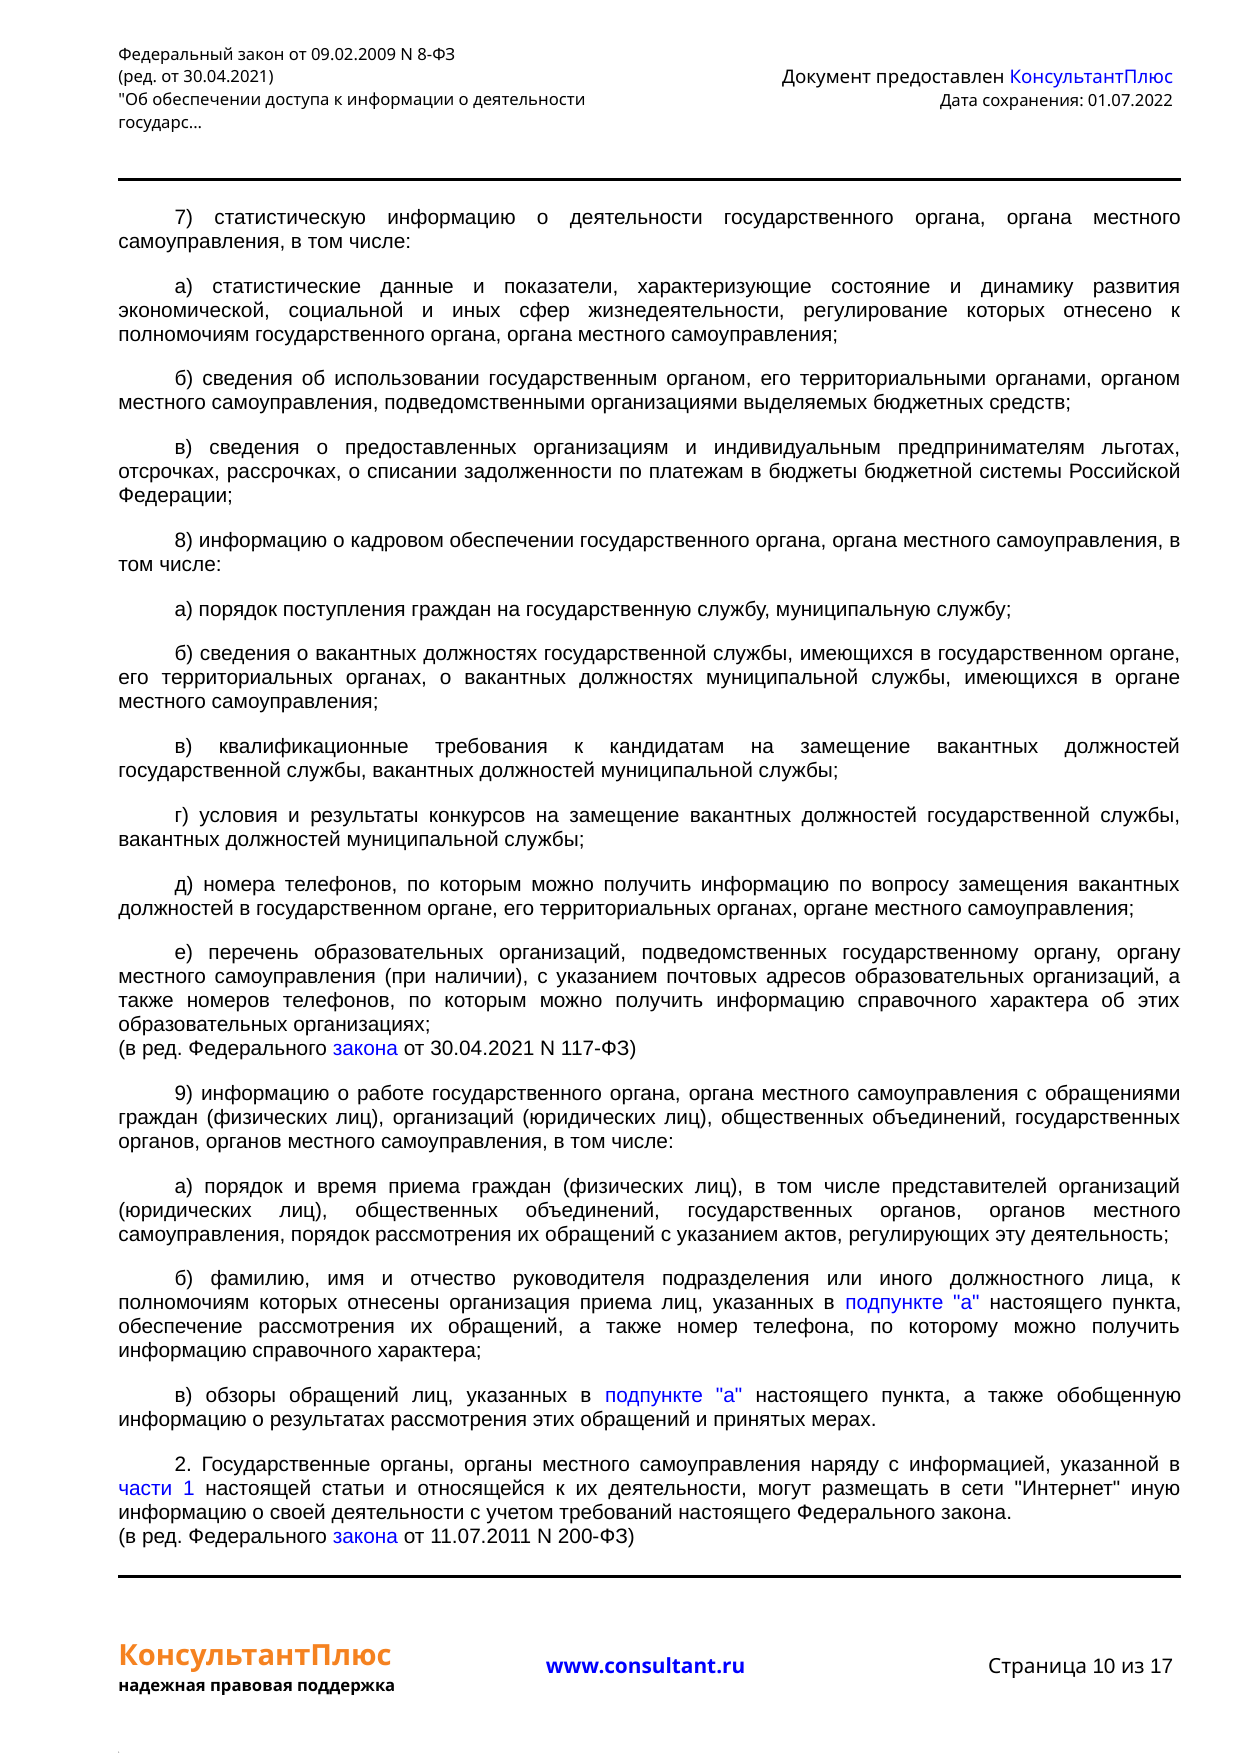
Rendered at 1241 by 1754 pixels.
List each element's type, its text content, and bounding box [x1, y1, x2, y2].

text 7) статистическую информацию о деятельности государственного органа, органа местного самоуправления, в том числе: [118, 205, 1181, 253]
text е) перечень образовательных организаций, подведомственных государственному органу, органу местного самоуправления (при наличии), с указанием почтовых адресов образовательных организаций, а также номеров телефонов, по которым можно получить информацию справочного характера об этих образовательных организациях; [118, 940, 1181, 1036]
text г) условия и результаты конкурсов на замещение вакантных должностей государственной службы, вакантных должностей муниципальной службы; [118, 803, 1181, 851]
text б) фамилию, имя и отчество руководителя подразделения или иного должностного лица, к полномочиям которых отнесены организация приема лиц, указанных в подпункте "а" настоящего пункта, обеспечение рассмотрения их обращений, а также номер телефона, по которому можно получить информацию справочного характера; [118, 1266, 1181, 1362]
text (в ред. Федерального закона от 30.04.2021 N 117-ФЗ) [118, 1036, 1181, 1060]
text а) порядок и время приема граждан (физических лиц), в том числе представителей организаций (юридических лиц), общественных объединений, государственных органов, органов местного самоуправления, порядок рассмотрения их обращений с указанием актов, регулирующих эту деятельность; [118, 1173, 1181, 1245]
text 8) информацию о кадровом обеспечении государственного органа, органа местного самоуправления, в том числе: [118, 528, 1181, 576]
text 2. Государственные органы, органы местного самоуправления наряду с информацией, указанной в части 1 настоящей статьи и относящейся к их деятельности, могут размещать в сети "Интернет" иную информацию о своей деятельности с учетом требований настоящего Федерального закона. [118, 1452, 1181, 1523]
text д) номера телефонов, по которым можно получить информацию по вопросу замещения вакантных должностей в государственном органе, его территориальных органах, органе местного самоуправления; [118, 871, 1181, 919]
text а) порядок поступления граждан на государственную службу, муниципальную службу; [118, 596, 1181, 620]
text б) сведения о вакантных должностях государственной службы, имеющихся в государственном органе, его территориальных органах, о вакантных должностях муниципальной службы, имеющихся в органе местного самоуправления; [118, 641, 1181, 713]
text (в ред. Федерального закона от 11.07.2011 N 200-ФЗ) [118, 1523, 1181, 1547]
text а) статистические данные и показатели, характеризующие состояние и динамику развития экономической, социальной и иных сфер жизнедеятельности, регулирование которых отнесено к полномочиям государственного органа, органа местного самоуправления; [118, 273, 1181, 345]
text 9) информацию о работе государственного органа, органа местного самоуправления с обращениями граждан (физических лиц), организаций (юридических лиц), общественных объединений, государственных органов, органов местного самоуправления, в том числе: [118, 1081, 1181, 1153]
text в) обзоры обращений лиц, указанных в подпункте "а" настоящего пункта, а также обобщенную информацию о результатах рассмотрения этих обращений и принятых мерах. [118, 1383, 1181, 1431]
text в) сведения о предоставленных организациям и индивидуальным предпринимателям льготах, отсрочках, рассрочках, о списании задолженности по платежам в бюджеты бюджетной системы Российской Федерации; [118, 435, 1181, 507]
text в) квалификационные требования к кандидатам на замещение вакантных должностей государственной службы, вакантных должностей муниципальной службы; [118, 734, 1181, 782]
text б) сведения об использовании государственным органом, его территориальными органами, органом местного самоуправления, подведомственными организациями выделяемых бюджетных средств; [118, 366, 1181, 414]
